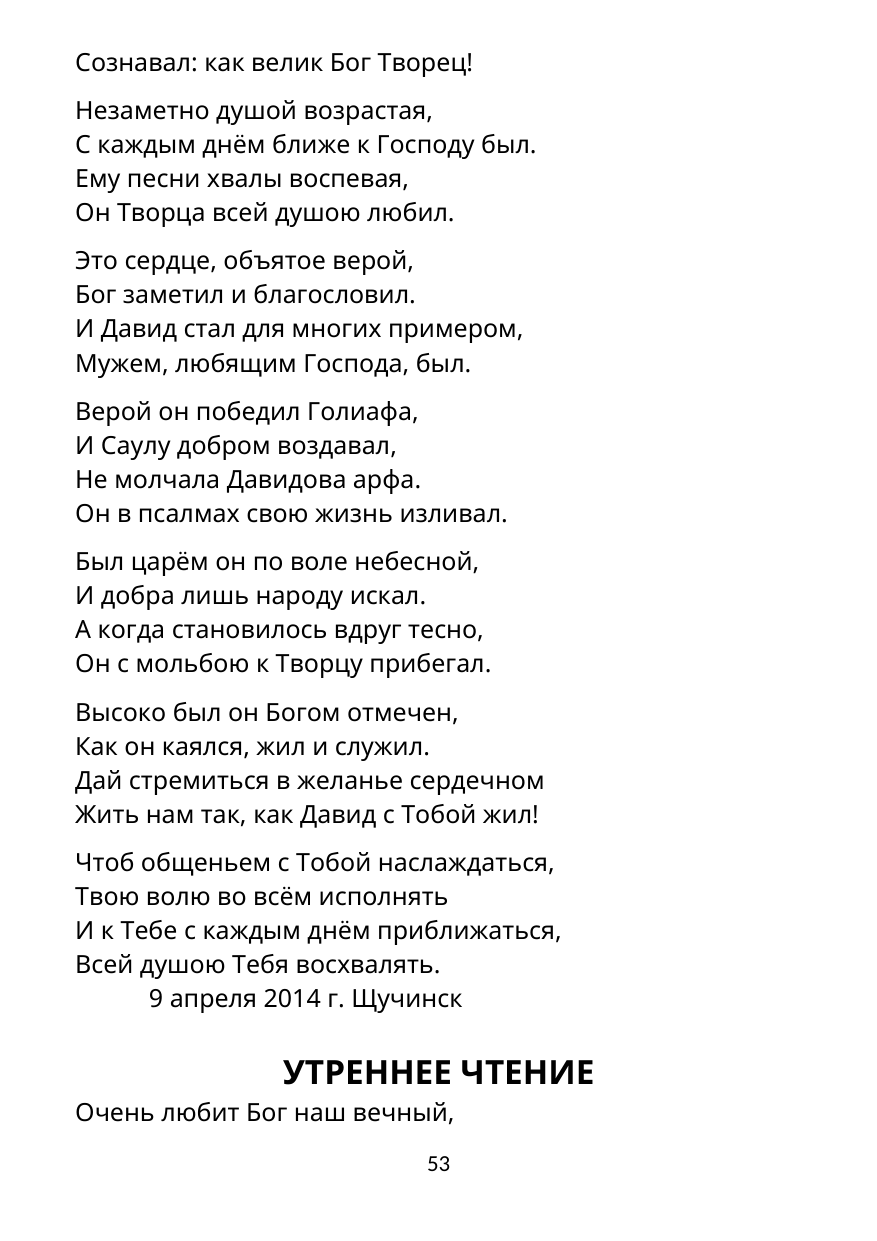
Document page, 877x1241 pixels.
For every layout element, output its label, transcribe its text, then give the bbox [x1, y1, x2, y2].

text Он Творца всей душою любил. [75, 195, 802, 229]
text С каждым днём ближе к Господу был. [75, 127, 802, 161]
text Он в псалмах свою жизнь изливал. [75, 496, 802, 530]
text Высоко был он Богом отмечен, [75, 694, 802, 728]
text И Саулу добром воздавал, [75, 427, 802, 462]
text УТРЕННЕЕ ЧТЕНИЕ [75, 1049, 802, 1094]
text Твою волю во всём исполнять [75, 879, 802, 913]
text Очень любит Бог наш вечный, [75, 1094, 802, 1128]
text Это сердце, объятое верой, [75, 243, 802, 277]
text Не молчала Давидова арфа. [75, 462, 802, 496]
text Чтоб общеньем с Тобой наслаждаться, [75, 845, 802, 879]
text Жить нам так, как Давид с Тобой жил! [75, 796, 802, 831]
text Незаметно душой возрастая, [75, 93, 802, 127]
text 9 апреля 2014 г. Щучинск [75, 981, 802, 1015]
text А когда становилось вдруг тесно, [75, 612, 802, 646]
text Всей душою Тебя восхвалять. [75, 947, 802, 981]
text Он с мольбою к Творцу прибегал. [75, 646, 802, 680]
text Дай стремиться в желанье сердечном [75, 762, 802, 796]
text Ему песни хвалы воспевая, [75, 161, 802, 195]
text И к Тебе с каждым днём приближаться, [75, 913, 802, 947]
text И Давид стал для многих примером, [75, 311, 802, 345]
text Был царём он по воле небесной, [75, 544, 802, 578]
text Бог заметил и благословил. [75, 277, 802, 311]
text Мужем, любящим Господа, был. [75, 345, 802, 379]
text Как он каялся, жил и служил. [75, 728, 802, 762]
text Верой он победил Голиафа, [75, 393, 802, 427]
text Сознавал: как велик Бог Творец! [75, 44, 802, 78]
text И добра лишь народу искал. [75, 578, 802, 612]
